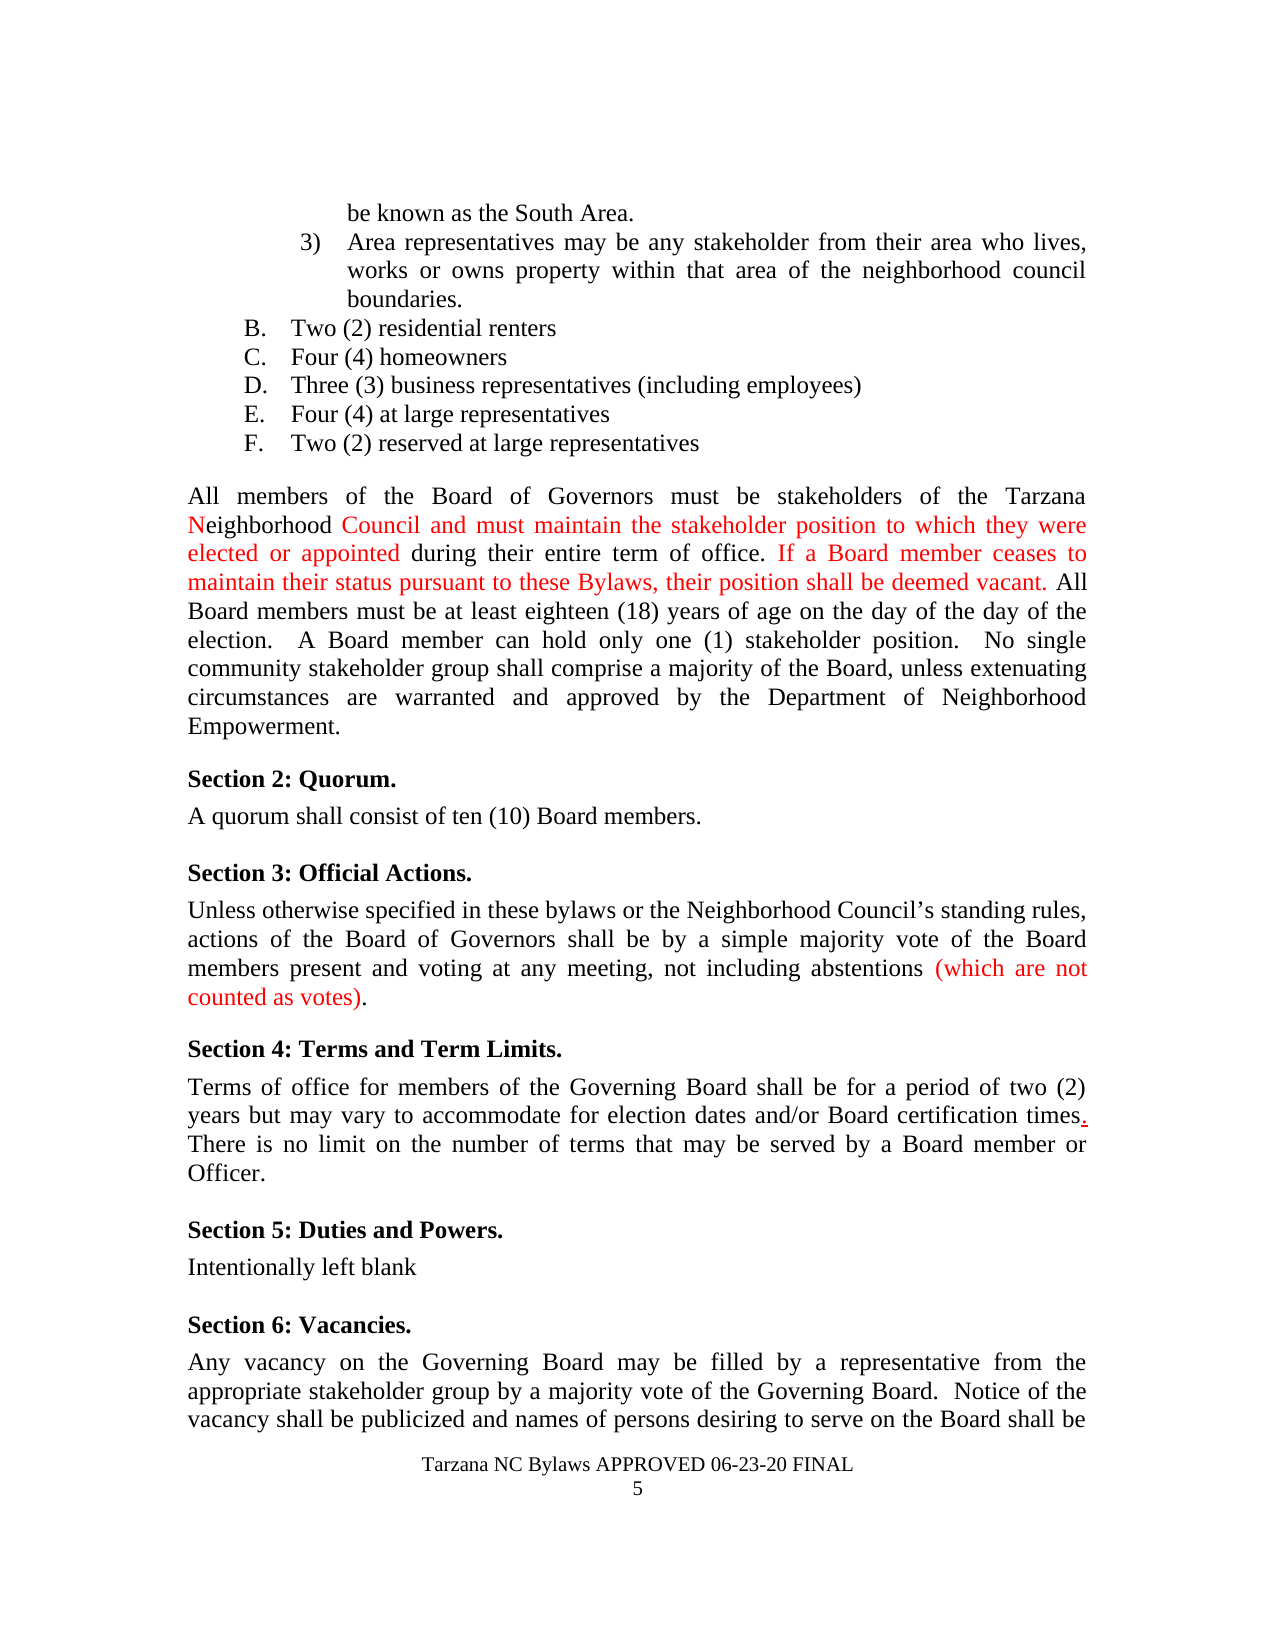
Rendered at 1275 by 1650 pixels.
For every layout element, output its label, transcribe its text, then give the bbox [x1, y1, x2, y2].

text Intentionally left blank [187, 1252, 1087, 1281]
text A quorum shall consist of ten (10) Board members. [187, 801, 1087, 829]
list Two (2) residential renters [244, 313, 1087, 342]
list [300, 198, 1087, 227]
list Three (3) business representatives (including employees) [244, 371, 1087, 399]
list Four (4) homeowners [244, 342, 1087, 371]
text All members of the Board of Governors must be stakeholders of the Tarzana Neighborhood Council and must maintain the stakeholder position to which they were elected or appointed during their entire term of office. If a Board member ceases to maintain their status pursuant to these Bylaws, their position shall be deemed vacant. All Board members must be at least eighteen (18) years of age on the day of the day of the election. A Board member can hold only one (1) stakeholder position. No single community stakeholder group shall comprise a majority of the Board, unless extenuating circumstances are warranted and approved by the Department of Neighborhood Empowerment. [187, 481, 1087, 740]
subtitle Section 2: Quorum. [187, 764, 1087, 792]
list Four (4) at large representatives [244, 399, 1087, 428]
subtitle Section 4: Terms and Term Limits. [187, 1034, 1087, 1063]
list Area representatives may be any stakeholder from their area who lives, works or owns property within that area of the neighborhood council boundaries. [300, 227, 1087, 313]
subtitle Section 5: Duties and Powers. [187, 1215, 1087, 1244]
list Two (2) reserved at large representatives [244, 428, 1087, 457]
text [187, 1347, 1087, 1433]
subtitle Section 6: Vacancies. [187, 1310, 1087, 1339]
text Unless otherwise specified in these bylaws or the Neighborhood Council’s standing rules, actions of the Board of Governors shall be by a simple majority vote of the Board members present and voting at any meeting, not including abstentions (which are not counted as votes). [187, 895, 1087, 1010]
subtitle Section 3: Official Actions. [187, 858, 1087, 887]
text Terms of office for members of the Governing Board shall be for a period of two (2) years but may vary to accommodate for election dates and/or Board certification times. There is no limit on the number of terms that may be served by a Board member or Officer. [187, 1072, 1087, 1187]
